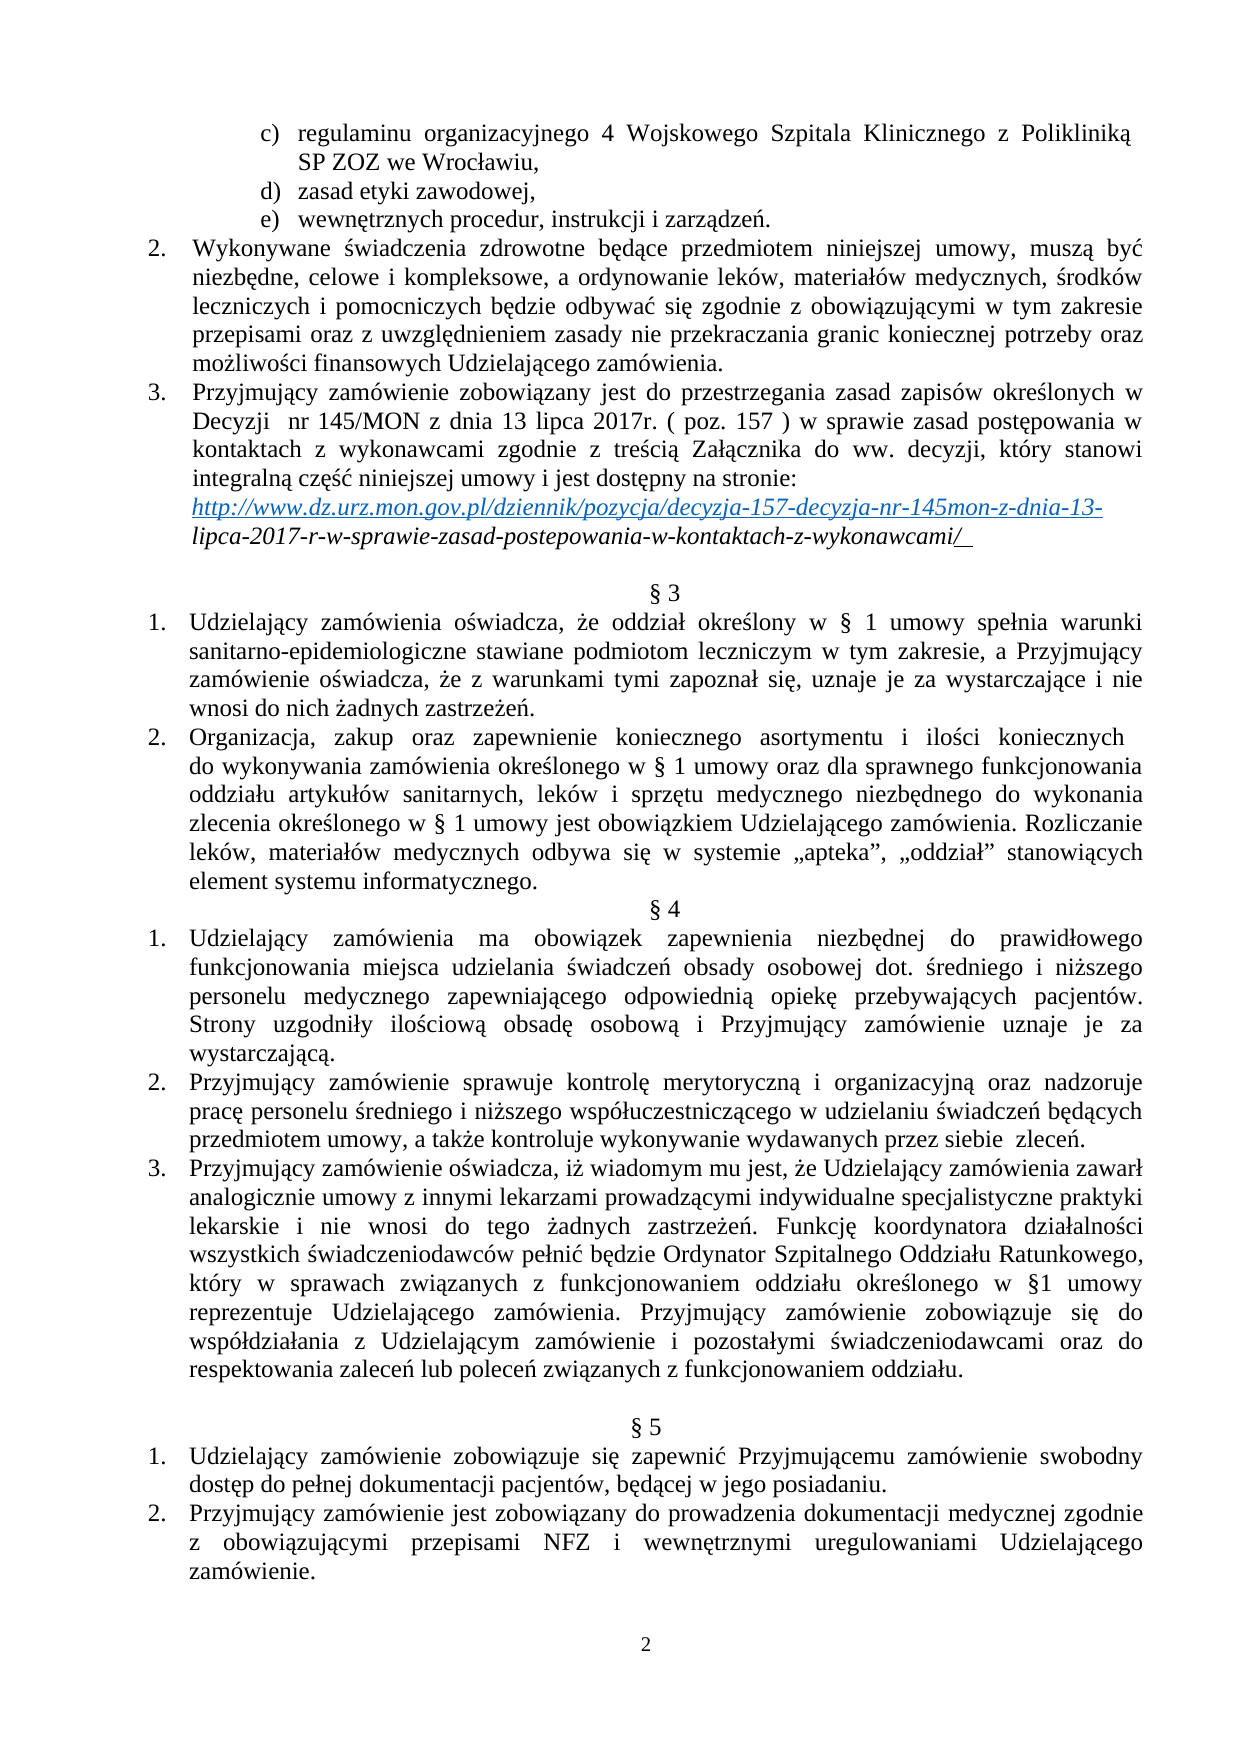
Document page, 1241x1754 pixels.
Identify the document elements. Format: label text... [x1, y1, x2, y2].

list Udzielający zamówienia oświadcza, że oddział określony w § 1 umowy spełnia warunki sanitarno-epidemiologiczne stawiane podmiotom leczniczym w tym zakresie, a Przyjmujący zamówienie oświadcza, że z warunkami tymi zapoznał się, uznaje je za wystarczające i nie wnosi do nich żadnych zastrzeżeń. [148, 607, 1144, 722]
list Przyjmujący zamówienie oświadcza, iż wiadomym mu jest, że Udzielający zamówienia zawarł analogicznie umowy z innymi lekarzami prowadzącymi indywidualne specjalistyczne praktyki lekarskie i nie wnosi do tego żadnych zastrzeżeń. Funkcję koordynatora działalności wszystkich świadczeniodawców pełnić będzie Ordynator Szpitalnego Oddziału Ratunkowego, który w sprawach związanych z funkcjonowaniem oddziału określonego w §1 umowy reprezentuje Udzielającego zamówienia. Przyjmujący zamówienie zobowiązuje się do współdziałania z Udzielającym zamówienie i pozostałymi świadczeniodawcami oraz do respektowania zaleceń lub poleceń związanych z funkcjonowaniem oddziału. [148, 1153, 1144, 1383]
text § 5 [148, 1412, 1144, 1441]
list Przyjmujący zamówienie sprawuje kontrolę merytoryczną i organizacyjną oraz nadzoruje pracę personelu średniego i niższego współuczestniczącego w udzielaniu świadczeń będących przedmiotem umowy, a także kontroluje wykonywanie wydawanych przez siebie zleceń. [148, 1067, 1144, 1153]
list Udzielający zamówienia ma obowiązek zapewnienia niezbędnej do prawidłowego funkcjonowania miejsca udzielania świadczeń obsady osobowej dot. średniego i niższego personelu medycznego zapewniającego odpowiednią opiekę przebywających pacjentów. Strony uzgodniły ilościową obsadę osobową i Przyjmujący zamówienie uznaje je za wystarczającą. [148, 923, 1144, 1067]
list Organizacja, zakup oraz zapewnienie koniecznego asortymentu i ilości koniecznych do wykonywania zamówienia określonego w § 1 umowy oraz dla sprawnego funkcjonowania oddziału artykułów sanitarnych, leków i sprzętu medycznego niezbędnego do wykonania zlecenia określonego w § 1 umowy jest obowiązkiem Udzielającego zamówienia. Rozliczanie leków, materiałów medycznych odbywa się w systemie „apteka”, „oddział” stanowiących element systemu informatycznego. [148, 722, 1144, 894]
text http://www.dz.urz.mon.gov.pl/dziennik/pozycja/decyzja-157-decyzja-nr-145mon-z-dnia-13- [148, 492, 1144, 521]
list zasad etyki zawodowej, [260, 176, 1144, 204]
list Przyjmujący zamówienie zobowiązany jest do przestrzegania zasad zapisów określonych w Decyzji nr 145/MON z dnia 13 lipca 2017r. ( poz. 157 ) w sprawie zasad postępowania w kontaktach z wykonawcami zgodnie z treścią Załącznika do ww. decyzji, który stanowi integralną część niniejszej umowy i jest dostępny na stronie: [148, 377, 1144, 492]
list regulaminu organizacyjnego 4 Wojskowego Szpitala Klinicznego z Polikliniką SP ZOZ we Wrocławiu, [260, 118, 1144, 176]
list wewnętrznych procedur, instrukcji i zarządzeń. [260, 204, 1144, 233]
list Wykonywane świadczenia zdrowotne będące przedmiotem niniejszej umowy, muszą być niezbędne, celowe i kompleksowe, a ordynowanie leków, materiałów medycznych, środków leczniczych i pomocniczych będzie odbywać się zgodnie z obowiązującymi w tym zakresie przepisami oraz z uwzględnieniem zasady nie przekraczania granic koniecznej potrzeby oraz możliwości finansowych Udzielającego zamówienia. [148, 233, 1144, 377]
text § 4 [185, 894, 1144, 923]
text § 3 [185, 578, 1144, 607]
text lipca-2017-r-w-sprawie-zasad-postepowania-w-kontaktach-z-wykonawcami/ [148, 521, 1144, 549]
list Udzielający zamówienie zobowiązuje się zapewnić Przyjmującemu zamówienie swobodny dostęp do pełnej dokumentacji pacjentów, będącej w jego posiadaniu. [148, 1441, 1144, 1498]
list Przyjmujący zamówienie jest zobowiązany do prowadzenia dokumentacji medycznej zgodnie z obowiązującymi przepisami NFZ i wewnętrznymi uregulowaniami Udzielającego zamówienie. [148, 1498, 1144, 1584]
